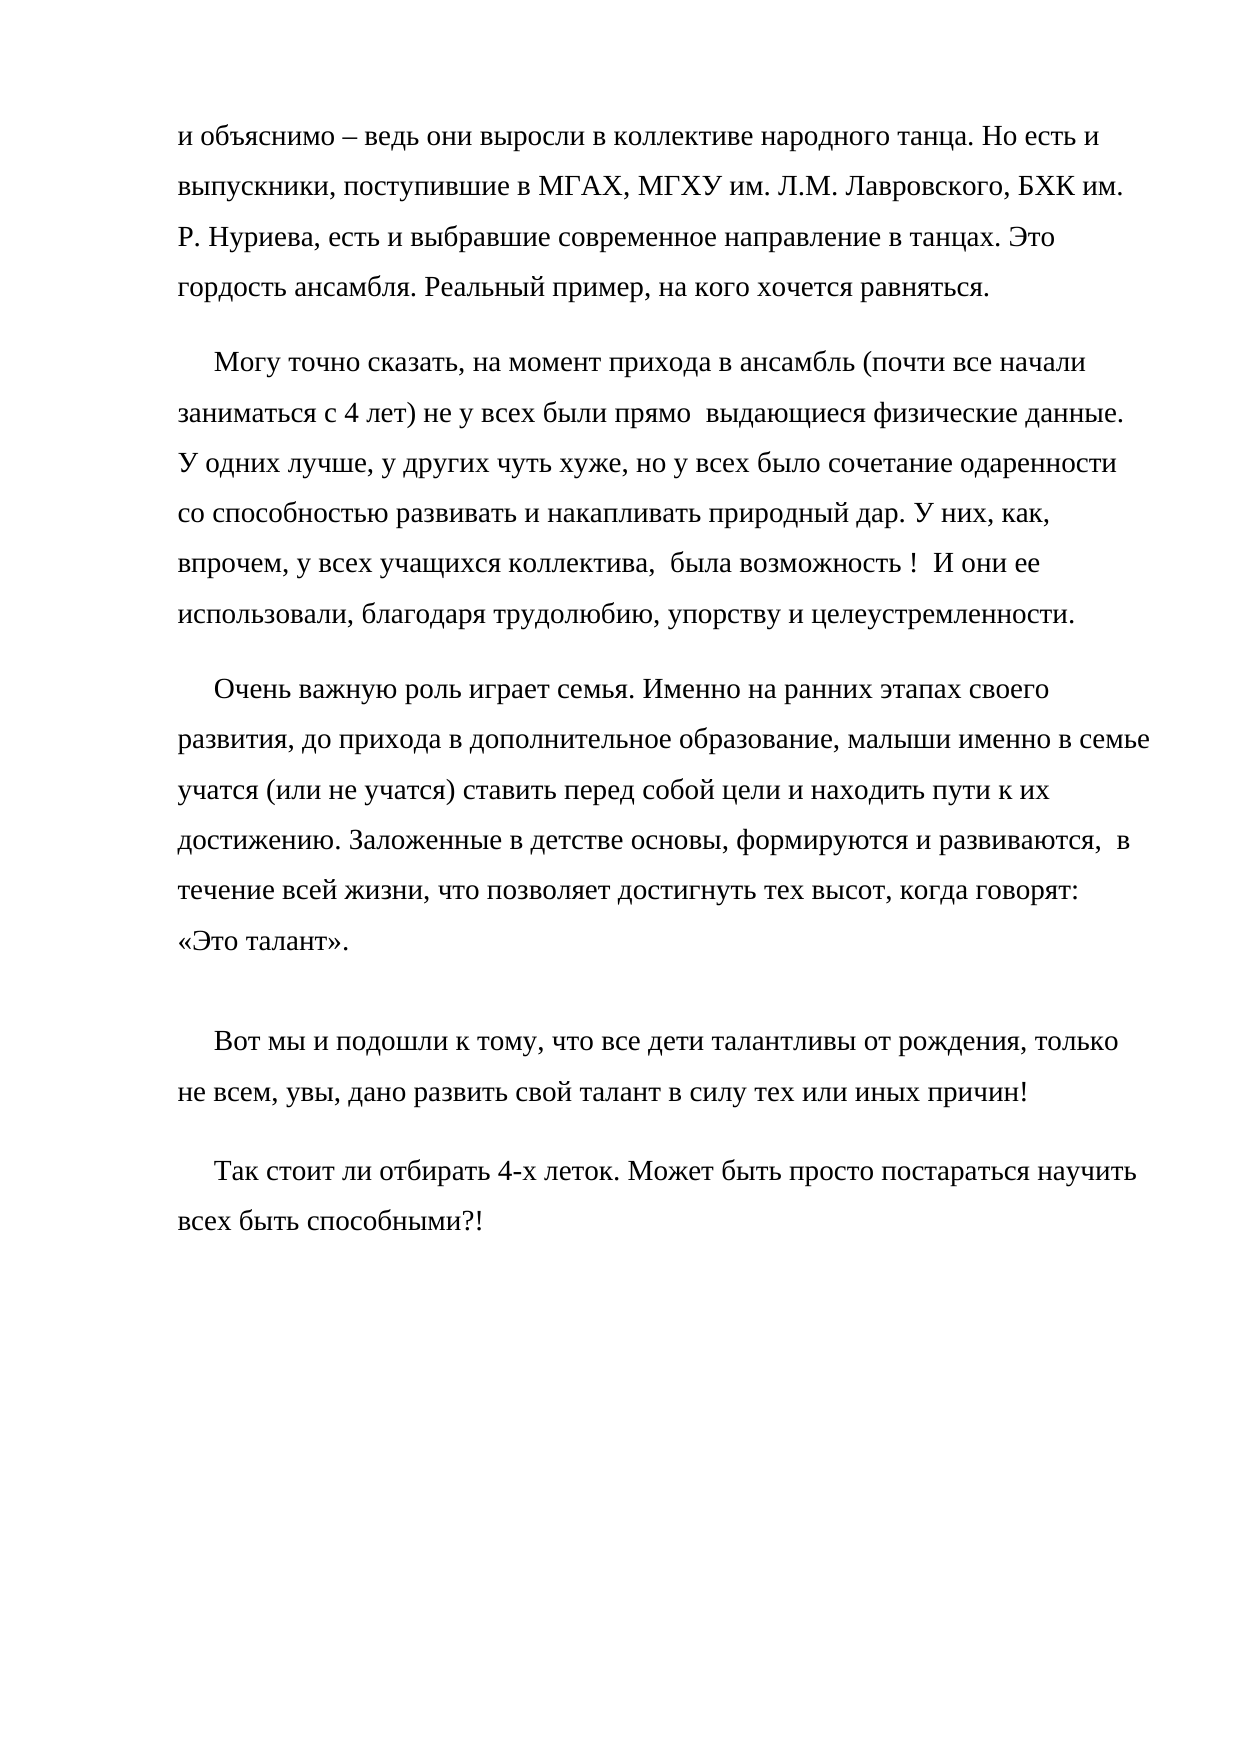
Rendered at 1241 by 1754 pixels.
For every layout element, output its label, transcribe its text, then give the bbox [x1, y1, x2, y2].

text Очень важную роль играет семья. Именно на ранних этапах своего развития, до прихода в дополнительное образование, малыши именно в семье учатся (или не учатся) ставить перед собой цели и находить пути к их достижению. Заложенные в детстве основы, формируются и развиваются, в течение всей жизни, что позволяет достигнуть тех высот, когда говорят: «Это талант». [177, 671, 1152, 956]
text Так стоит ли отбирать 4-х леток. Может быть просто постараться научить всех быть способными?! [177, 1153, 1152, 1237]
text Вот мы и подошли к тому, что все дети талантливы от рождения, только не всем, увы, дано развить свой талант в силу тех или иных причин! [177, 1023, 1152, 1107]
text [177, 118, 1152, 303]
text Могу точно сказать, на момент прихода в ансамбль (почти все начали заниматься с 4 лет) не у всех были прямо выдающиеся физические данные. У одних лучше, у других чуть хуже, но у всех было сочетание одаренности со способностью развивать и накапливать природный дар. У них, как, впрочем, у всех учащихся коллектива, была возможность ! И они ее использовали, благодаря трудолюбию, упорству и целеустремленности. [177, 344, 1152, 629]
